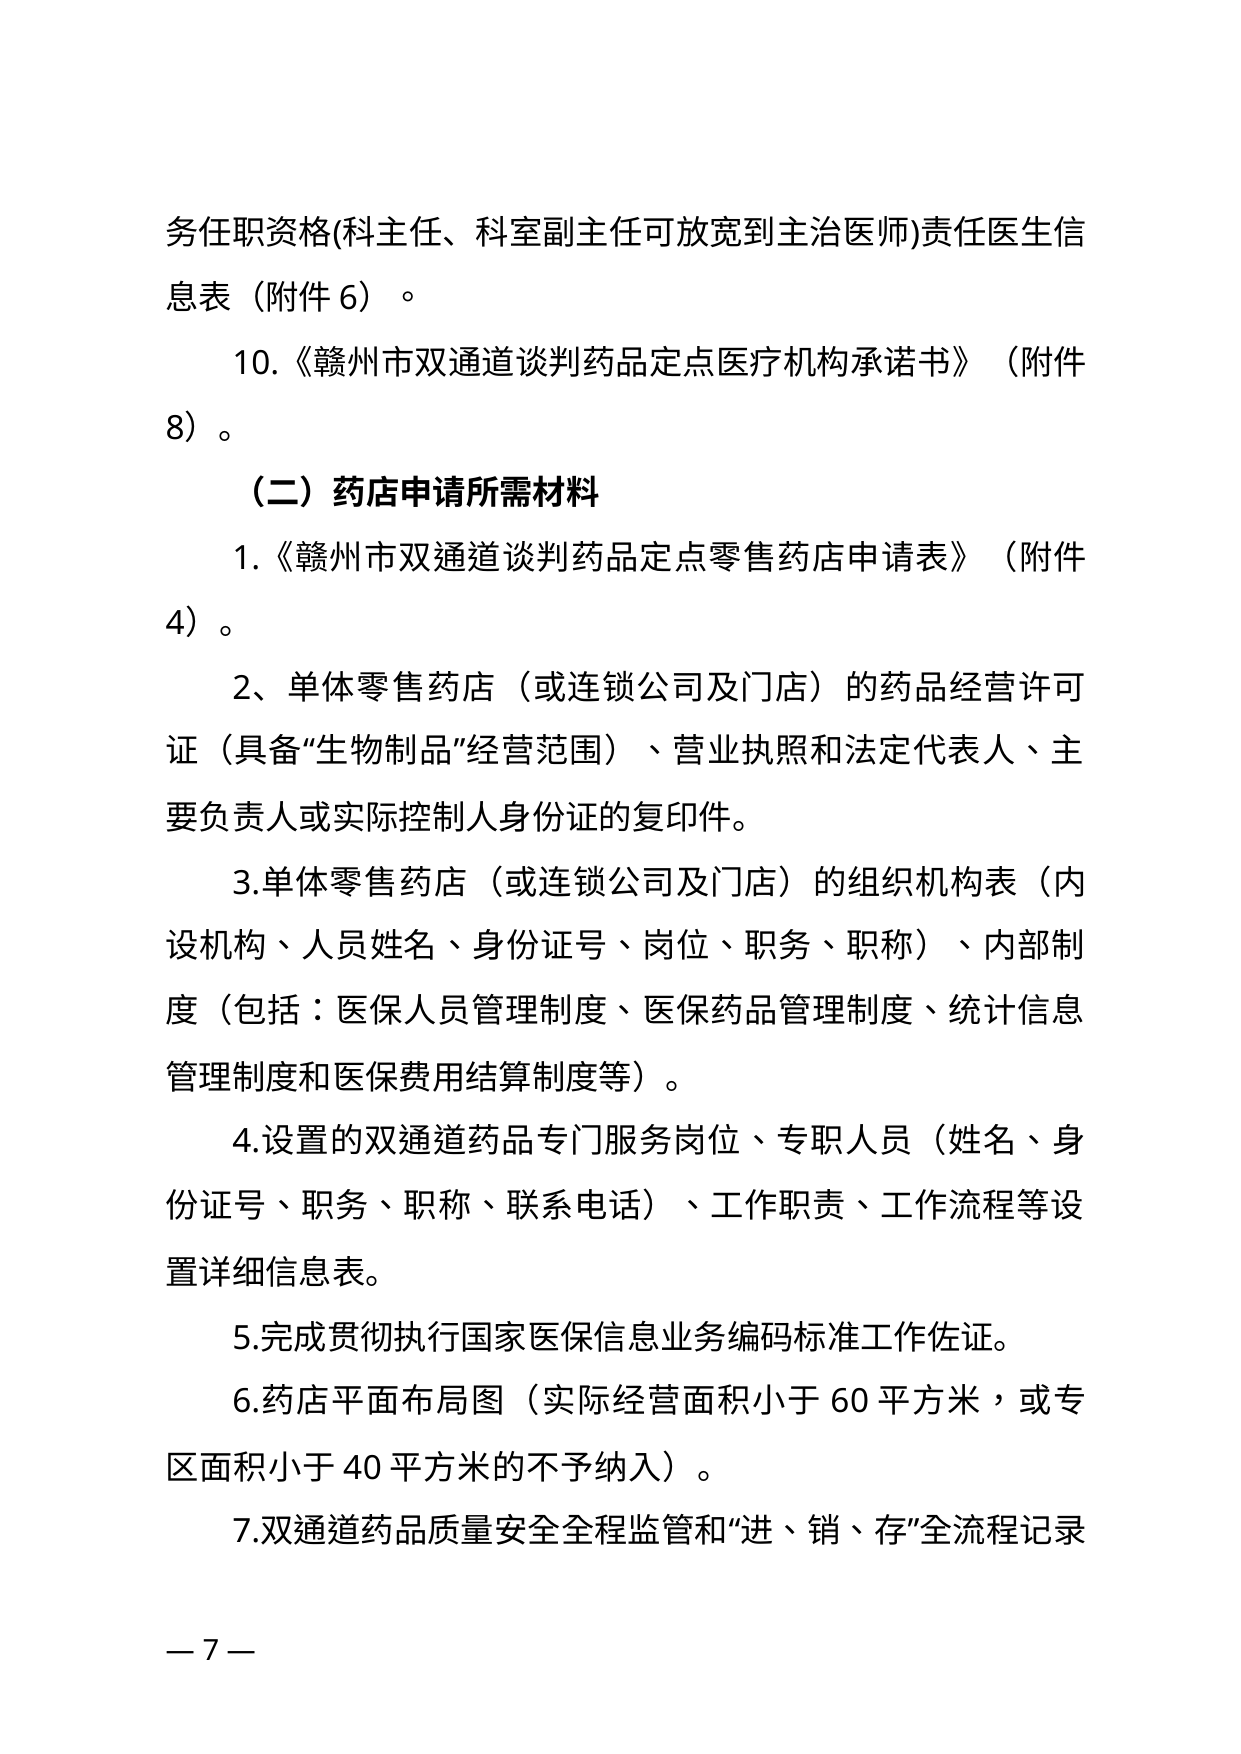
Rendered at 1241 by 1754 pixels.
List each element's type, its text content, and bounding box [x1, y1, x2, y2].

text 6.药店平面布局图（实际经营面积小于60平方米，或专区面积小于40平方米的不予纳入）。 [165, 1367, 1087, 1497]
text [165, 197, 1087, 327]
text 10.《赣州市双通道谈判药品定点医疗机构承诺书》（附件8）。 [165, 327, 1087, 457]
text 1.《赣州市双通道谈判药品定点零售药店申请表》（附件4）。 [165, 522, 1087, 652]
text 2、单体零售药店（或连锁公司及门店）的药品经营许可证（具备“生物制品”经营范围）、营业执照和法定代表人、主要负责人或实际控制人身份证的复印件。 [165, 652, 1087, 847]
text （二）药店申请所需材料 [165, 457, 1087, 522]
text 5.完成贯彻执行国家医保信息业务编码标准工作佐证。 [165, 1302, 1087, 1367]
text 4.设置的双通道药品专门服务岗位、专职人员（姓名、身份证号、职务、职称、联系电话）、工作职责、工作流程等设置详细信息表。 [165, 1107, 1087, 1302]
text 3.单体零售药店（或连锁公司及门店）的组织机构表（内设机构、人员姓名、身份证号、岗位、职务、职称）、内部制度（包括：医保人员管理制度、医保药品管理制度、统计信息管理制度和医保费用结算制度等）。 [165, 847, 1087, 1107]
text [165, 1497, 1087, 1562]
